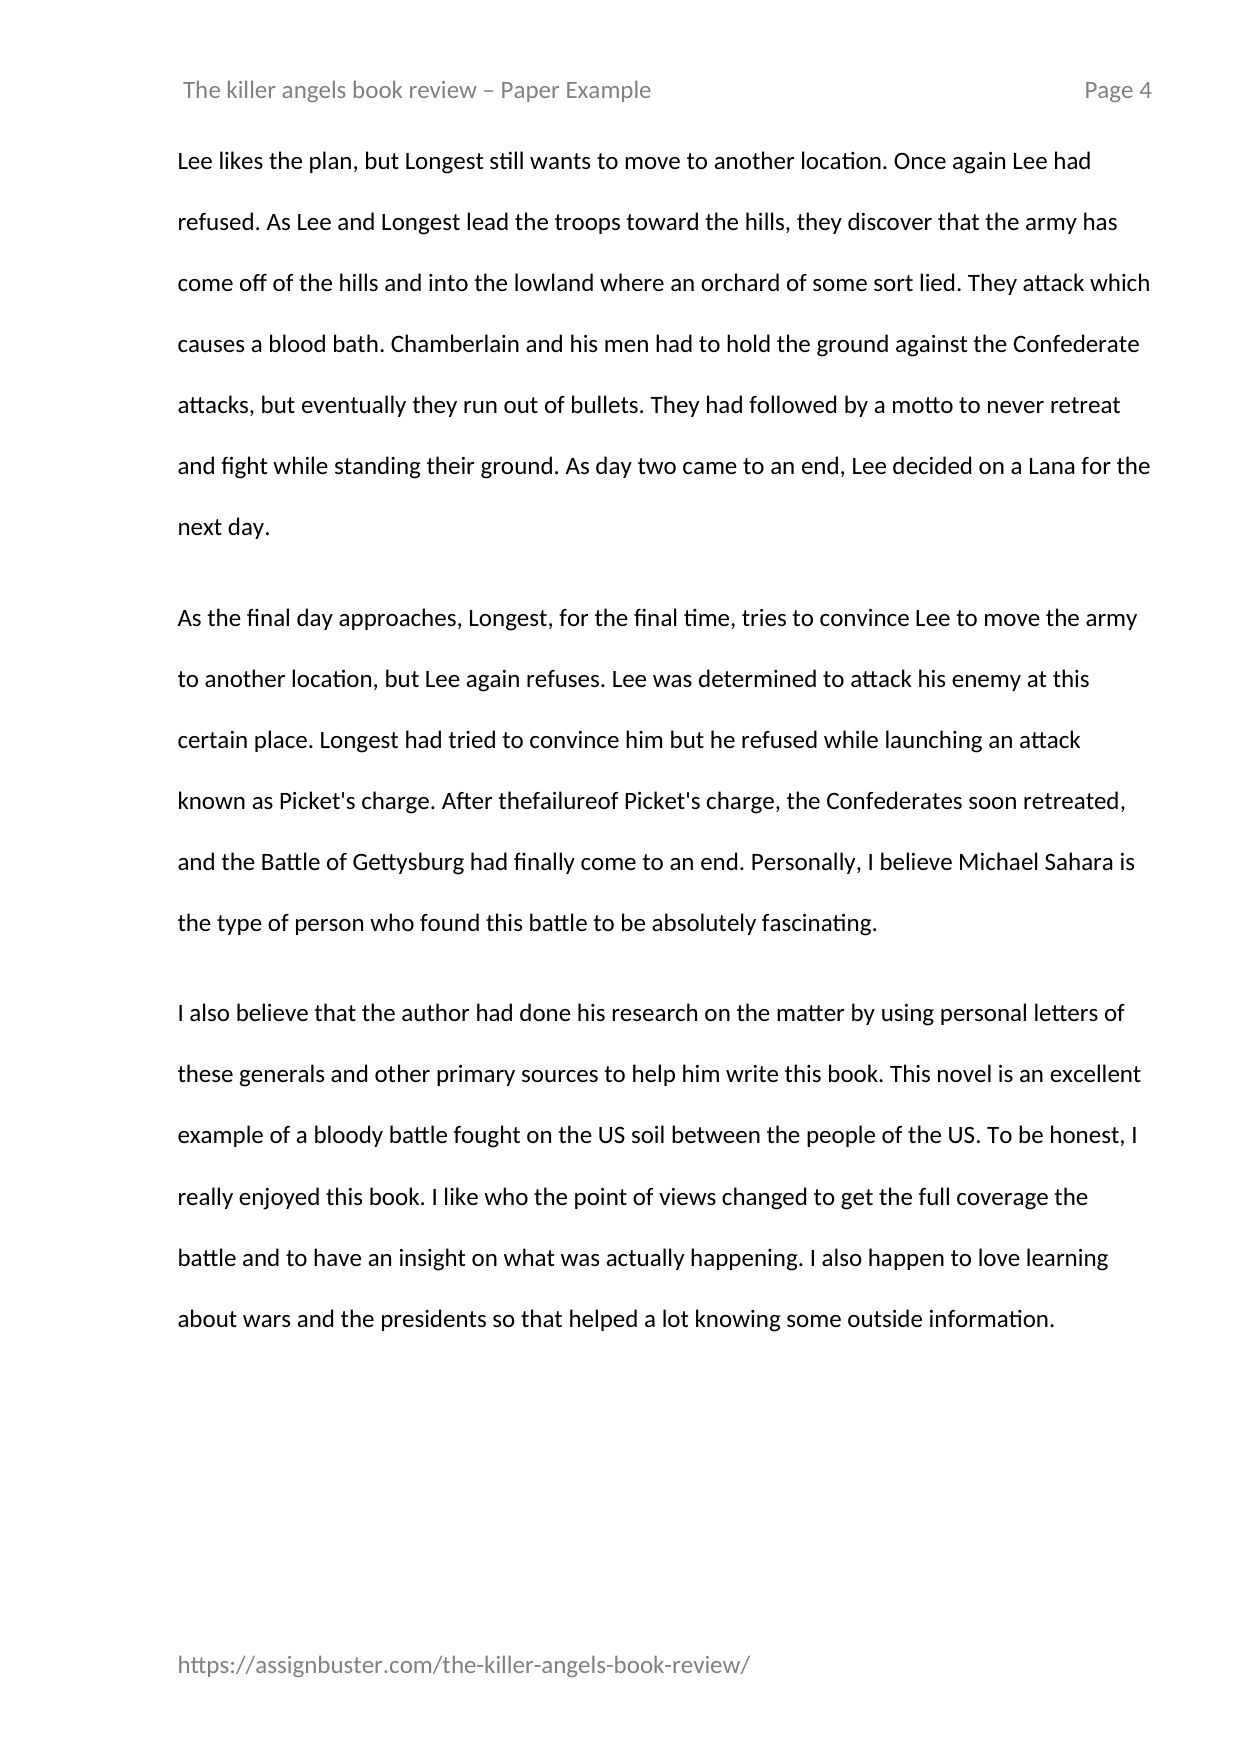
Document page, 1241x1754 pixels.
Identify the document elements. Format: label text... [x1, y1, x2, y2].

text Lee likes the plan, but Longest still wants to move to another location. Once again Lee had refused. As Lee and Longest lead the troops toward the hills, they discover that the army has come off of the hills and into the lowland where an orchard of some sort lied. They attack which causes a blood bath. Chamberlain and his men had to hold the ground against the Confederate attacks, but eventually they run out of bullets. They had followed by a motto to never retreat and fight while standing their ground. As day two came to an end, Lee decided on a Lana for the next day. [177, 145, 1152, 542]
text I also believe that the author had done his research on the matter by using personal letters of these generals and other primary sources to help him write this book. This novel is an excellent example of a bloody battle fought on the US soil between the people of the US. To be honest, I really enjoyed this book. I like who the point of views changed to get the full coverage the battle and to have an insight on what was actually happening. I also happen to love learning about wars and the presidents so that helped a lot knowing some outside information. [177, 997, 1152, 1333]
text As the final day approaches, Longest, for the final time, tries to convince Lee to move the army to another location, but Lee again refuses. Lee was determined to attack his enemy at this certain place. Longest had tried to convince him but he refused while launching an attack known as Picket's charge. After thefailureof Picket's charge, the Confederates soon retreated, and the Battle of Gettysburg had finally come to an end. Personally, I believe Michael Sahara is the type of person who found this battle to be absolutely fascinating. [177, 602, 1152, 937]
